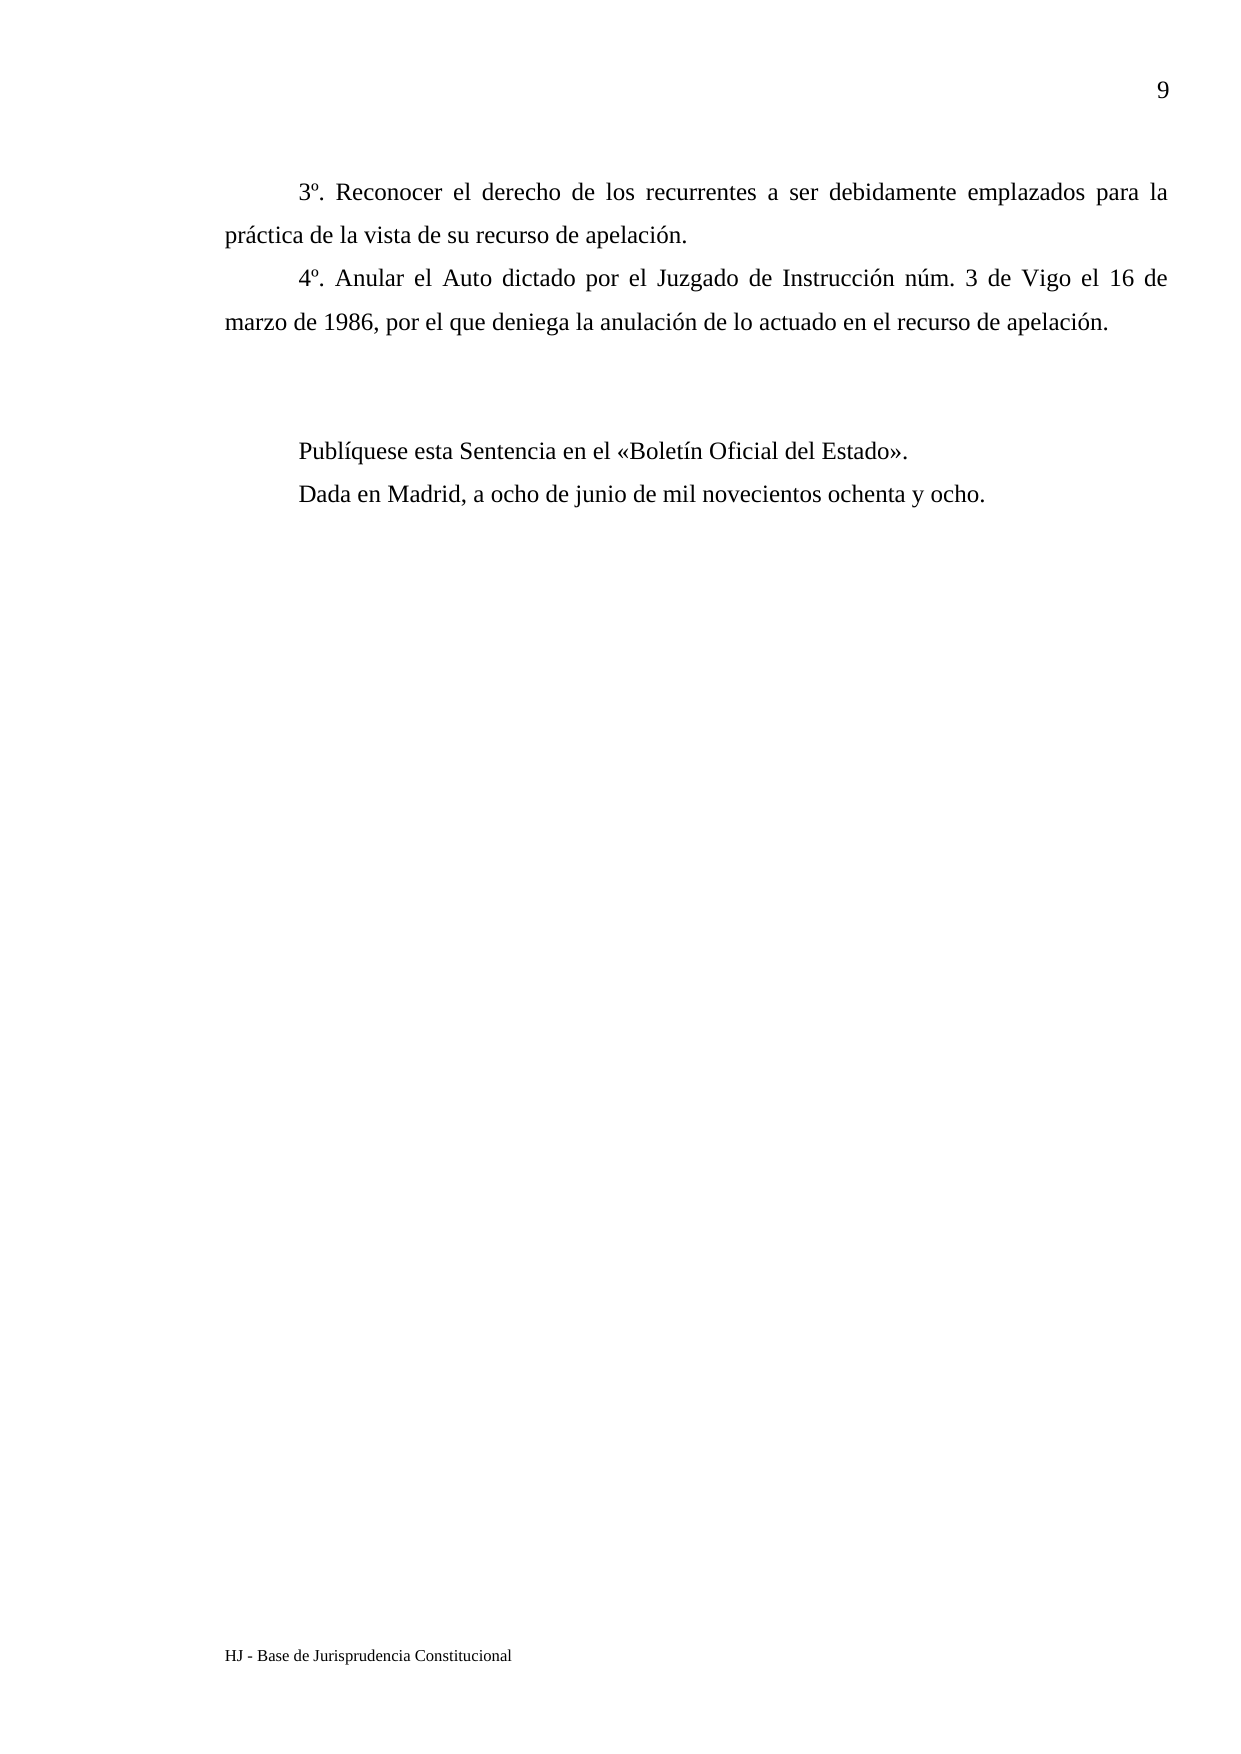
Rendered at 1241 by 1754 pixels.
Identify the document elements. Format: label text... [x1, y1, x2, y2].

text Dada en Madrid, a ocho de junio de mil novecientos ochenta y ocho. [224, 479, 1169, 508]
text 4º. Anular el Auto dictado por el Juzgado de Instrucción núm. 3 de Vigo el 16 de marzo de 1986, por el que deniega la anulación de lo actuado en el recurso de apelación. [224, 263, 1169, 335]
text Publíquese esta Sentencia en el «Boletín Oficial del Estado». [224, 436, 1169, 465]
text 3º. Reconocer el derecho de los recurrentes a ser debidamente emplazados para la práctica de la vista de su recurso de apelación. [224, 177, 1169, 249]
